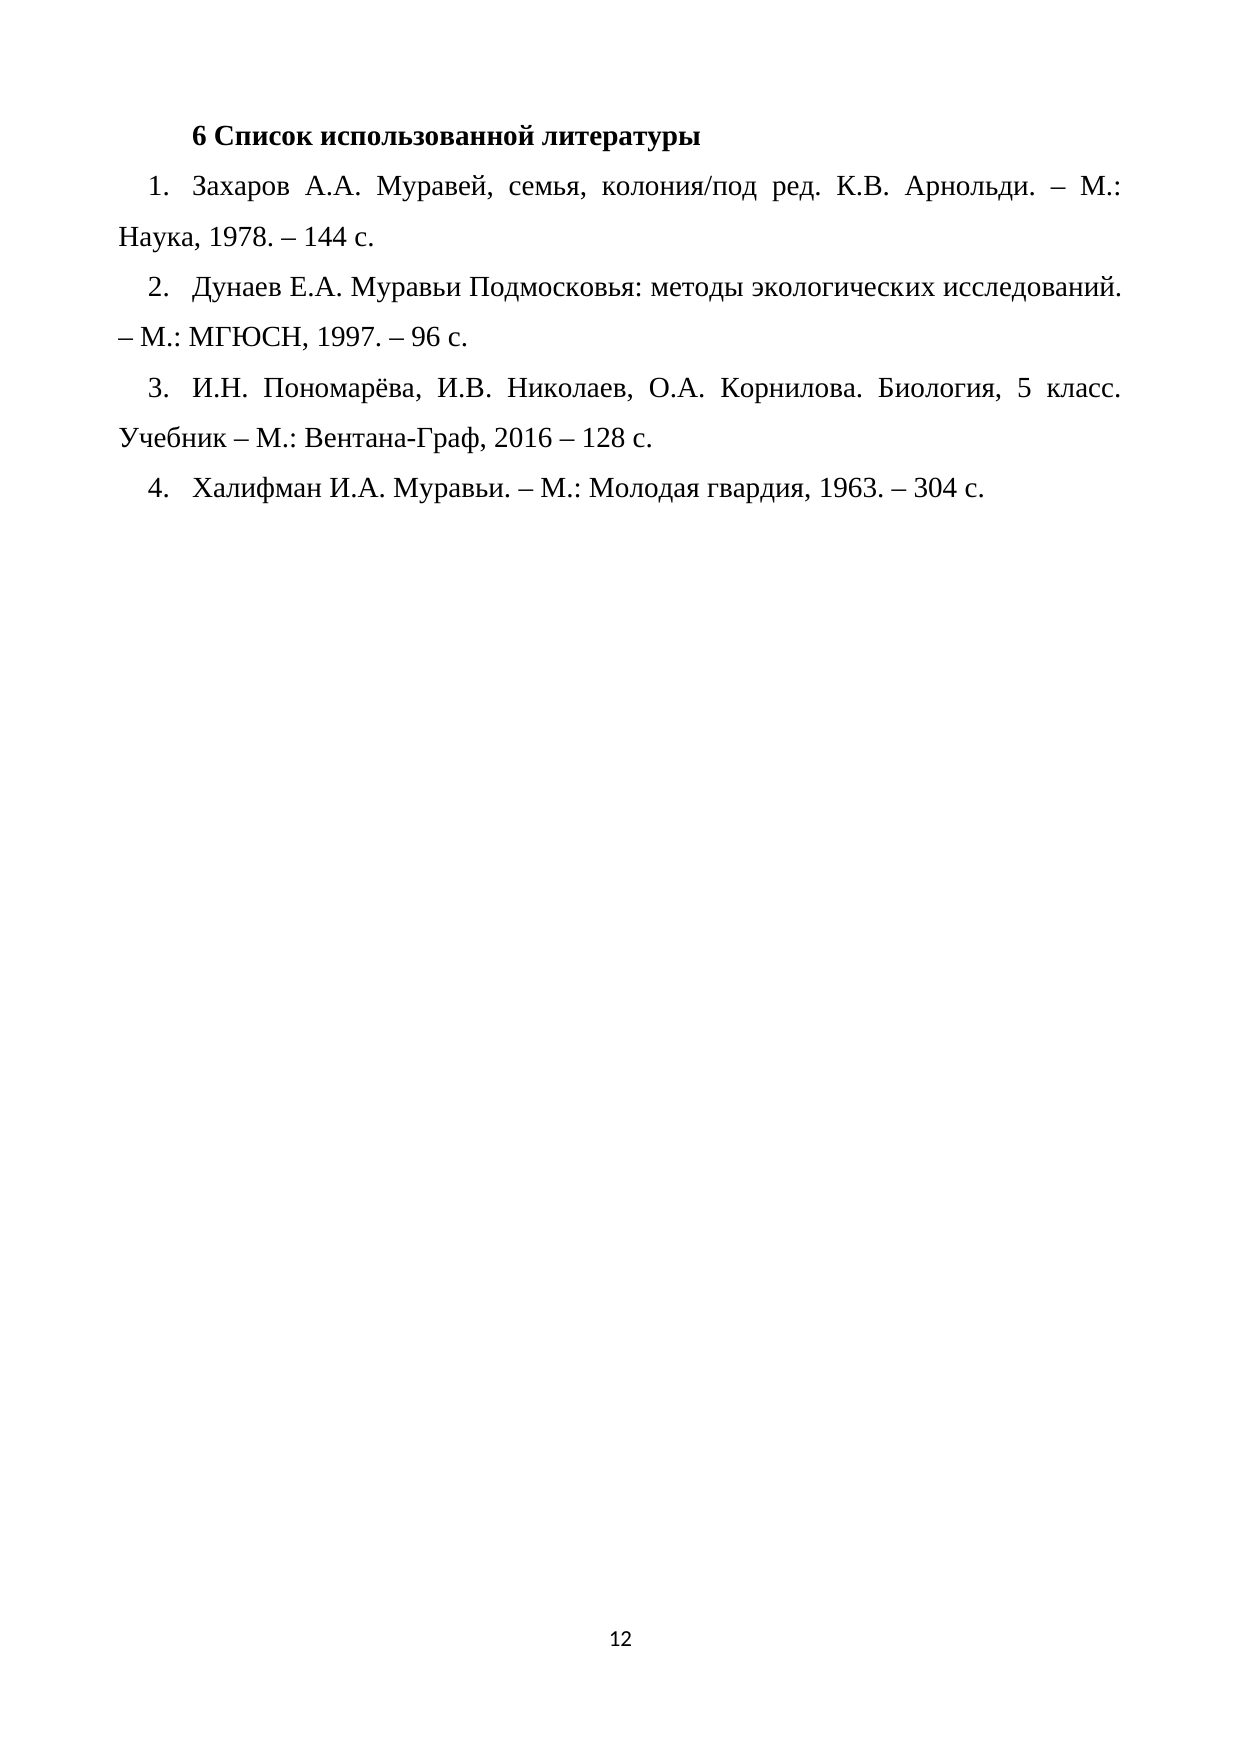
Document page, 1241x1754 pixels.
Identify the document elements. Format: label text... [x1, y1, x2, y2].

list Халифман И.А. Муравьи. – М.: Молодая гвардия, 1963. – 304 с. [118, 470, 1122, 504]
list Захаров А.А. Муравей, семья, колония/под ред. К.В. Арнольди. – М.: Наука, 1978. – 144 с. [118, 168, 1122, 252]
list Дунаев Е.А. Муравьи Подмосковья: методы экологических исследований. – М.: МГЮСН, 1997. – 96 с. [118, 269, 1122, 353]
list И.Н. Пономарёва, И.В. Николаев, О.А. Корнилова. Биология, 5 класс. Учебник – М.: Вентана-Граф, 2016 – 128 с. [118, 370, 1122, 453]
text 6 Список использованной литературы [118, 118, 1122, 152]
